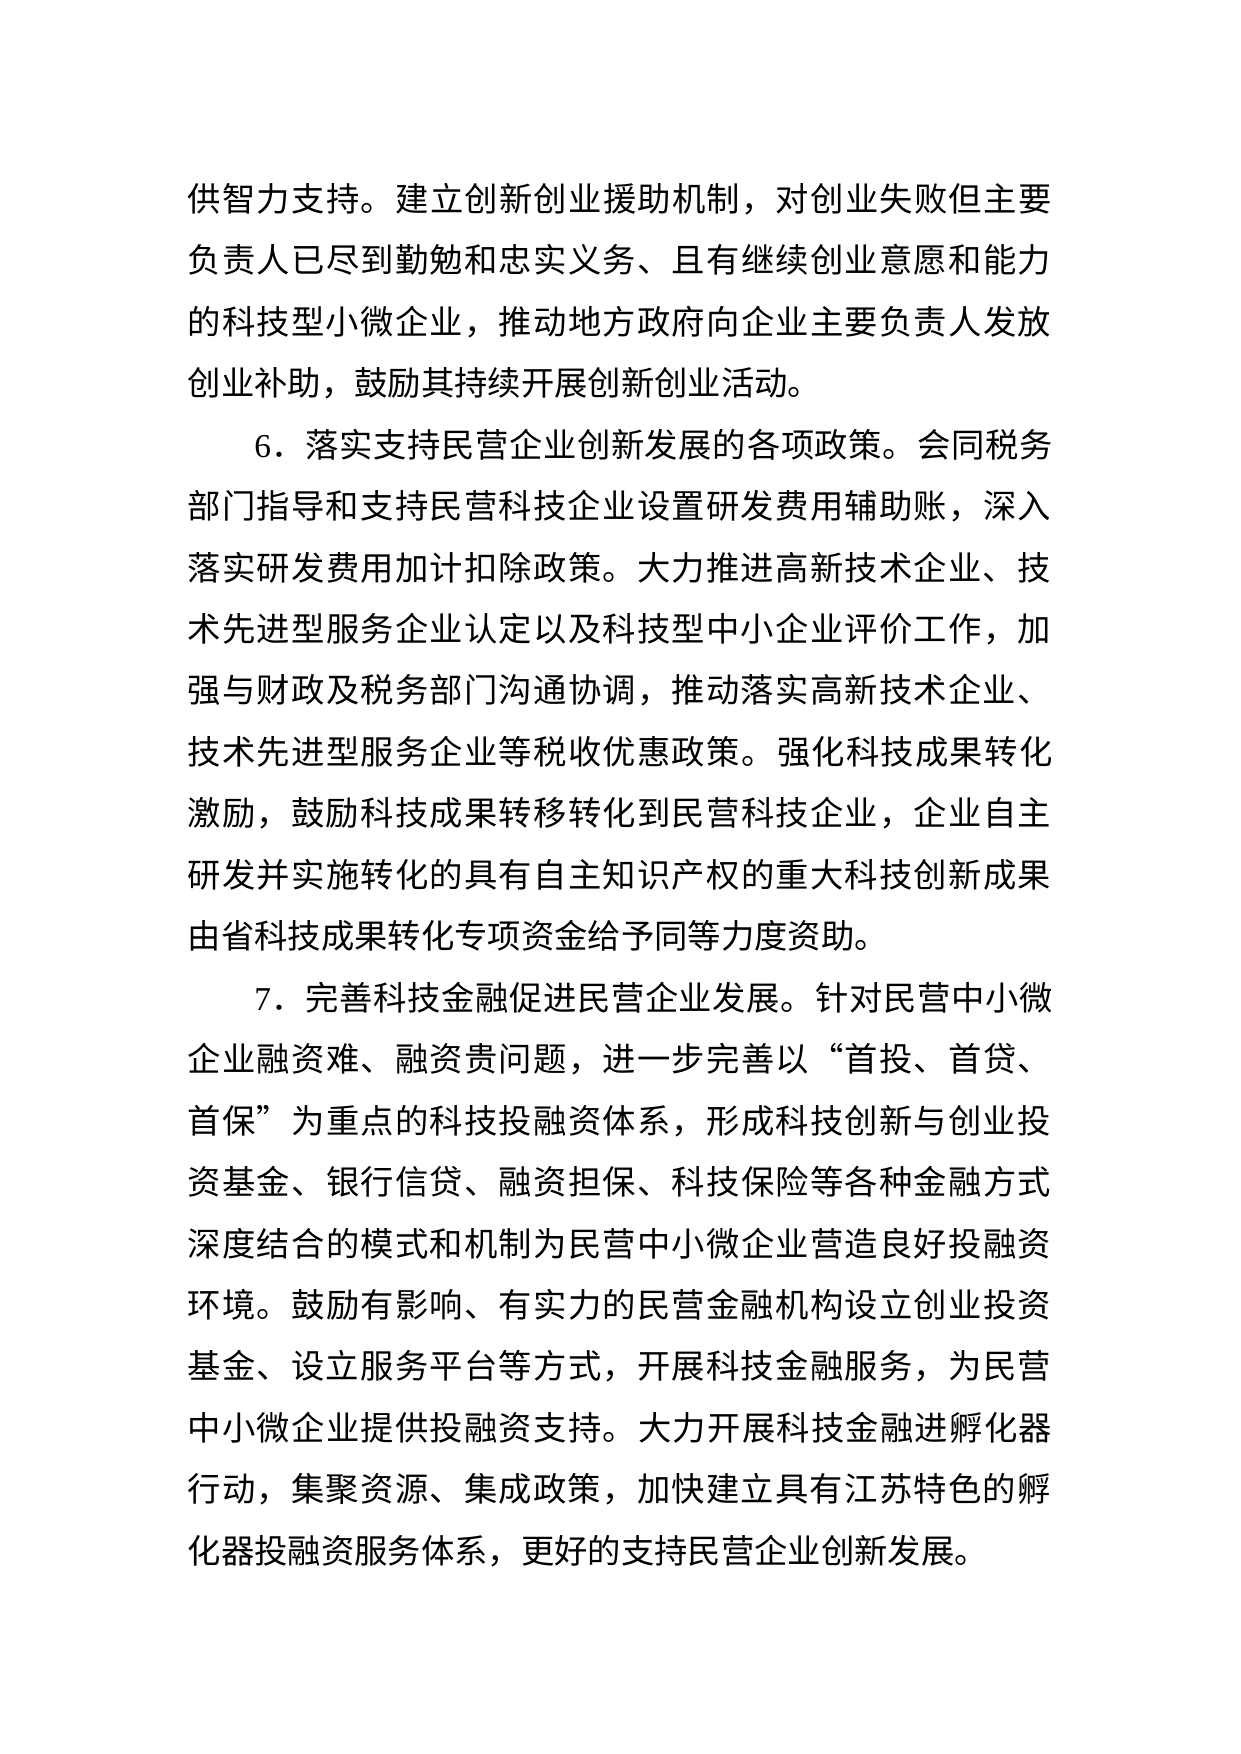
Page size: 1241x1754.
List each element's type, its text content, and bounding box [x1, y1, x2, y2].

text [187, 162, 1053, 408]
text 7．完善科技金融促进民营企业发展。针对民营中小微企业融资难、融资贵问题，进一步完善以“首投、首贷、首保”为重点的科技投融资体系，形成科技创新与创业投资基金、银行信贷、融资担保、科技保险等各种金融方式深度结合的模式和机制为民营中小微企业营造良好投融资环境。鼓励有影响、有实力的民营金融机构设立创业投资基金、设立服务平台等方式，开展科技金融服务，为民营中小微企业提供投融资支持。大力开展科技金融进孵化器行动，集聚资源、集成政策，加快建立具有江苏特色的孵化器投融资服务体系，更好的支持民营企业创新发展。 [187, 961, 1053, 1576]
text 6．落实支持民营企业创新发展的各项政策。会同税务部门指导和支持民营科技企业设置研发费用辅助账，深入落实研发费用加计扣除政策。大力推进高新技术企业、技术先进型服务企业认定以及科技型中小企业评价工作，加强与财政及税务部门沟通协调，推动落实高新技术企业、技术先进型服务企业等税收优惠政策。强化科技成果转化激励，鼓励科技成果转移转化到民营科技企业，企业自主研发并实施转化的具有自主知识产权的重大科技创新成果，由省科技成果转化专项资金给予同等力度资助。 [187, 408, 1053, 961]
